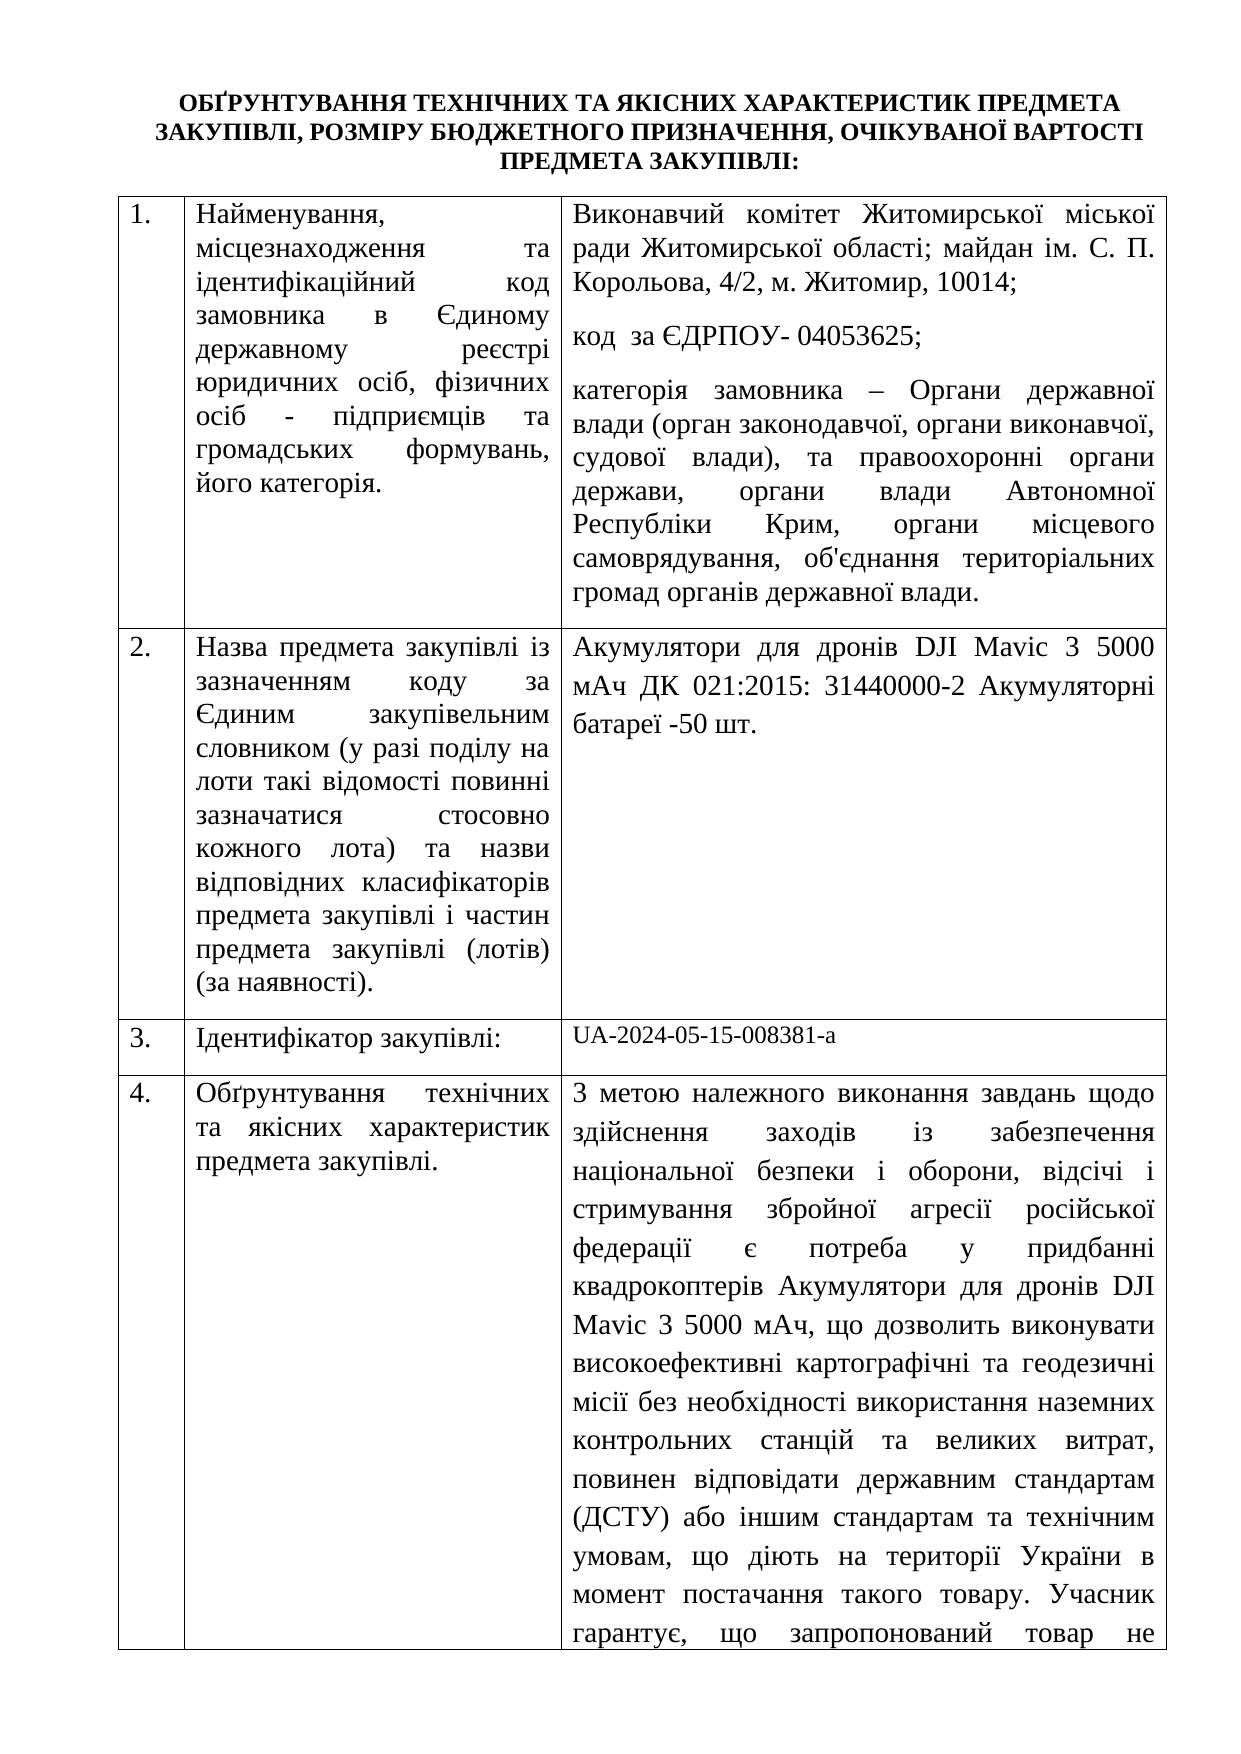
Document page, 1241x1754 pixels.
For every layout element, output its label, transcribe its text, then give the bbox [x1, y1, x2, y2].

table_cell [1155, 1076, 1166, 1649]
table_cell 4. [119, 1076, 184, 1649]
table_header Найменування, місцезнаходження та ідентифікаційний код замовника в Єдиному державному реєстрі юридичних осіб, фізичних осіб - підприємців та громадських формувань, його категорія. [185, 197, 561, 628]
table_cell UA-2024-05-15-008381-a [562, 1020, 1166, 1074]
table_header 1. [119, 197, 184, 628]
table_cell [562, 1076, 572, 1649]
table_cell Ідентифікатор закупівлі: [185, 1020, 561, 1074]
table_cell 2. [119, 629, 184, 1019]
table_cell Назва предмета закупівлі із зазначенням коду за Єдиним закупівельним словником (у разі поділу на лоти такі відомості повинні зазначатися стосовно кожного лота) та назви відповідних класифікаторів предмета закупівлі і частин предмета закупівлі (лотів) (за наявності). [185, 629, 561, 1019]
text ОБҐРУНТУВАННЯ ТЕХНІЧНИХ ТА ЯКІСНИХ ХАРАКТЕРИСТИК ПРЕДМЕТА ЗАКУПІВЛІ, РОЗМІРУ БЮДЖЕТНОГО ПРИЗНАЧЕННЯ, ОЧІКУВАНОЇ ВАРТОСТІ ПРЕДМЕТА ЗАКУПІВЛІ: [148, 88, 1152, 175]
table_cell 3. [119, 1020, 184, 1074]
table_cell Акумулятори для дронів DJI Mavic 3 5000 мАч ДК 021:2015: 31440000-2 Акумуляторні батареї -50 шт. [562, 629, 1166, 1019]
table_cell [185, 1076, 561, 1649]
table_header Виконавчий комітет Житомирської міської ради Житомирської області; майдан ім. С. П. Корольова, 4/2, м. Житомир, 10014; код за ЄДРПОУ- 04053625; категорія замовника – Органи державної влади (орган законодавчої, органи виконавчої, судової влади), та правоохоронні органи держави, органи влади Автономної Республіки Крим, органи місцевого самоврядування, об'єднання територіальних громад органів державної влади. [562, 197, 1166, 628]
